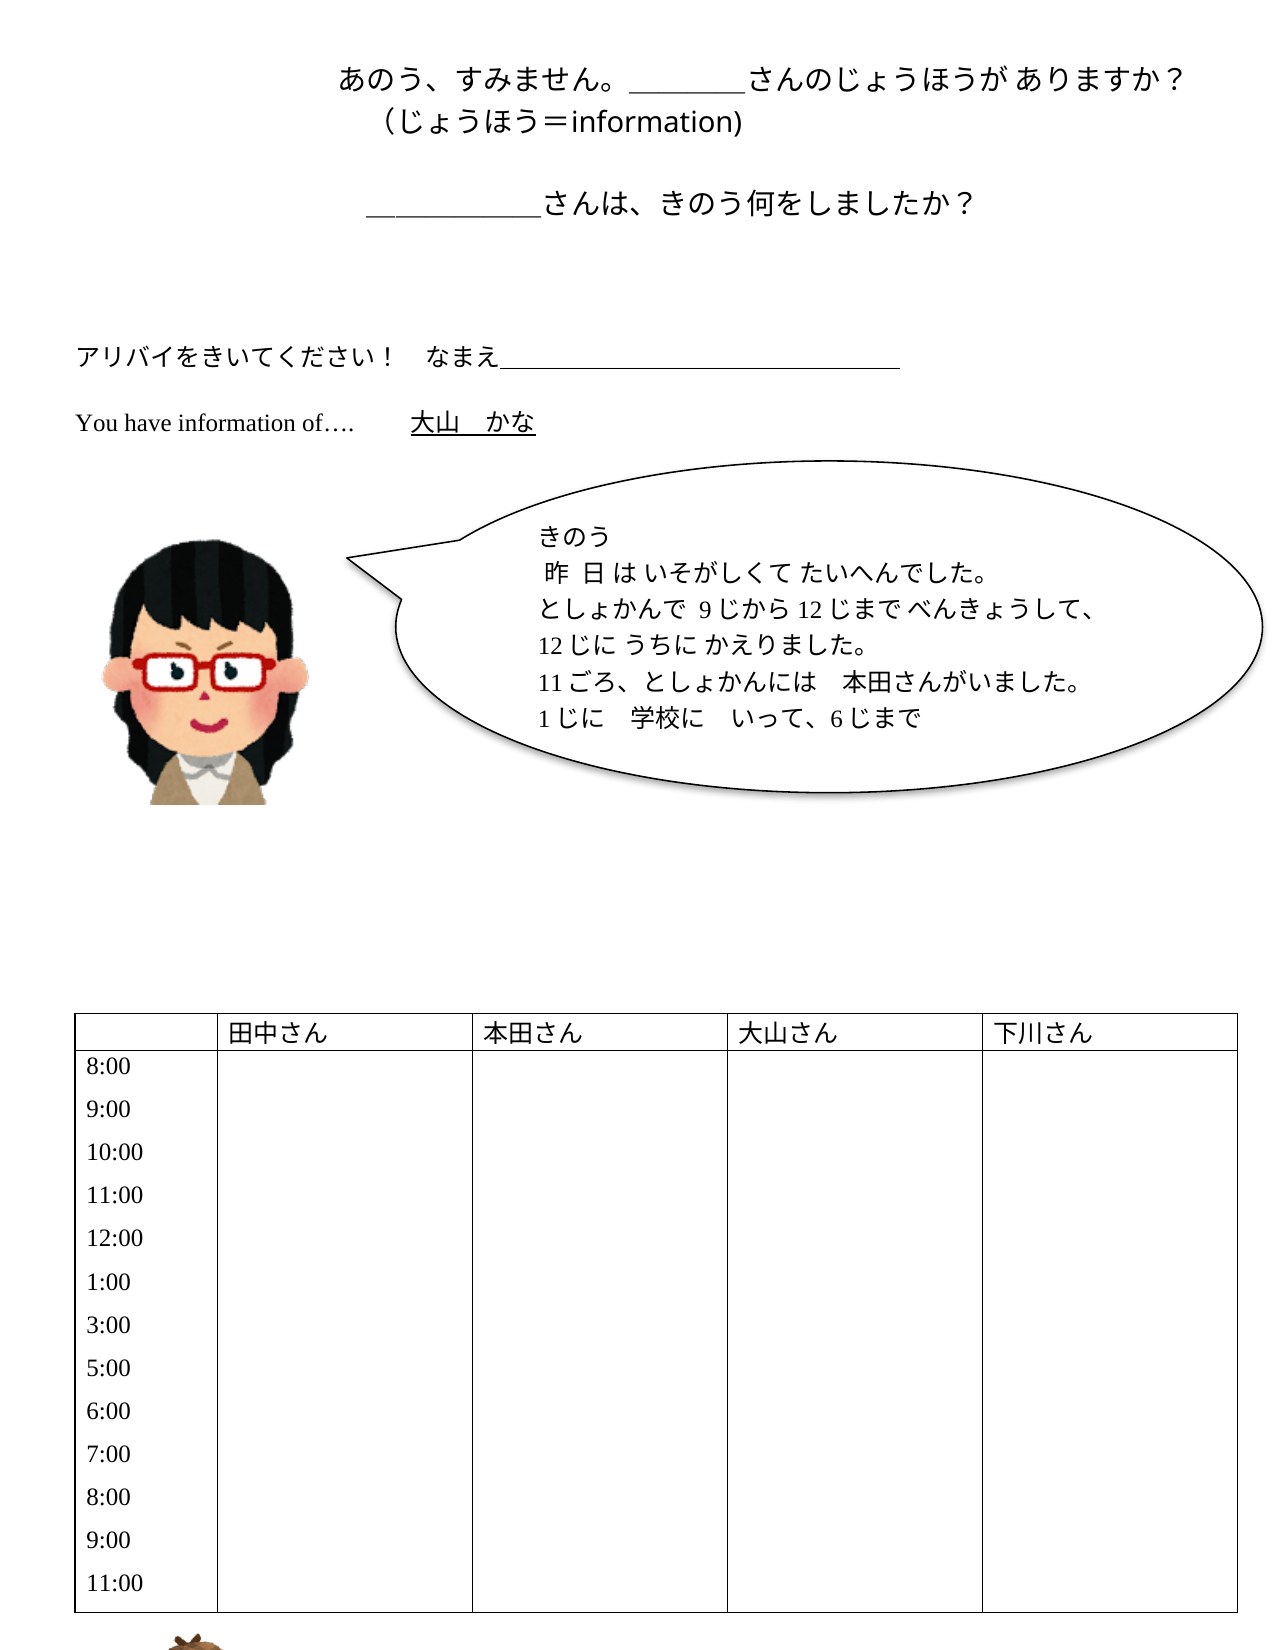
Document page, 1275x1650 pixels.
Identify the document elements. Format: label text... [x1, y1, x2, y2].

table_header [76, 1014, 217, 1050]
table_header 下川さん [983, 1014, 1237, 1050]
text You have information of…. 大山 かな [75, 403, 1200, 439]
table_header 大山さん [728, 1014, 982, 1050]
text ＿＿＿＿＿＿さんは、きのう何をしましたか？ [75, 180, 1200, 223]
picture [75, 535, 344, 805]
table_cell [728, 1051, 982, 1612]
picture [83, 1630, 309, 1650]
text あのう、すみません。＿＿＿＿さんのじょうほうが ありますか？ [75, 56, 1200, 98]
table_cell [218, 1051, 472, 1612]
text （じょうほう＝information) [75, 98, 1200, 141]
table_cell [473, 1051, 727, 1612]
table_cell [983, 1051, 1237, 1612]
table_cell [76, 1051, 217, 1612]
table_header 本田さん [473, 1014, 727, 1050]
table_header 田中さん [218, 1014, 472, 1050]
text アリバイをきいてください！ なまえ＿＿＿＿＿＿＿＿＿＿＿＿＿＿＿＿ [75, 338, 1200, 374]
